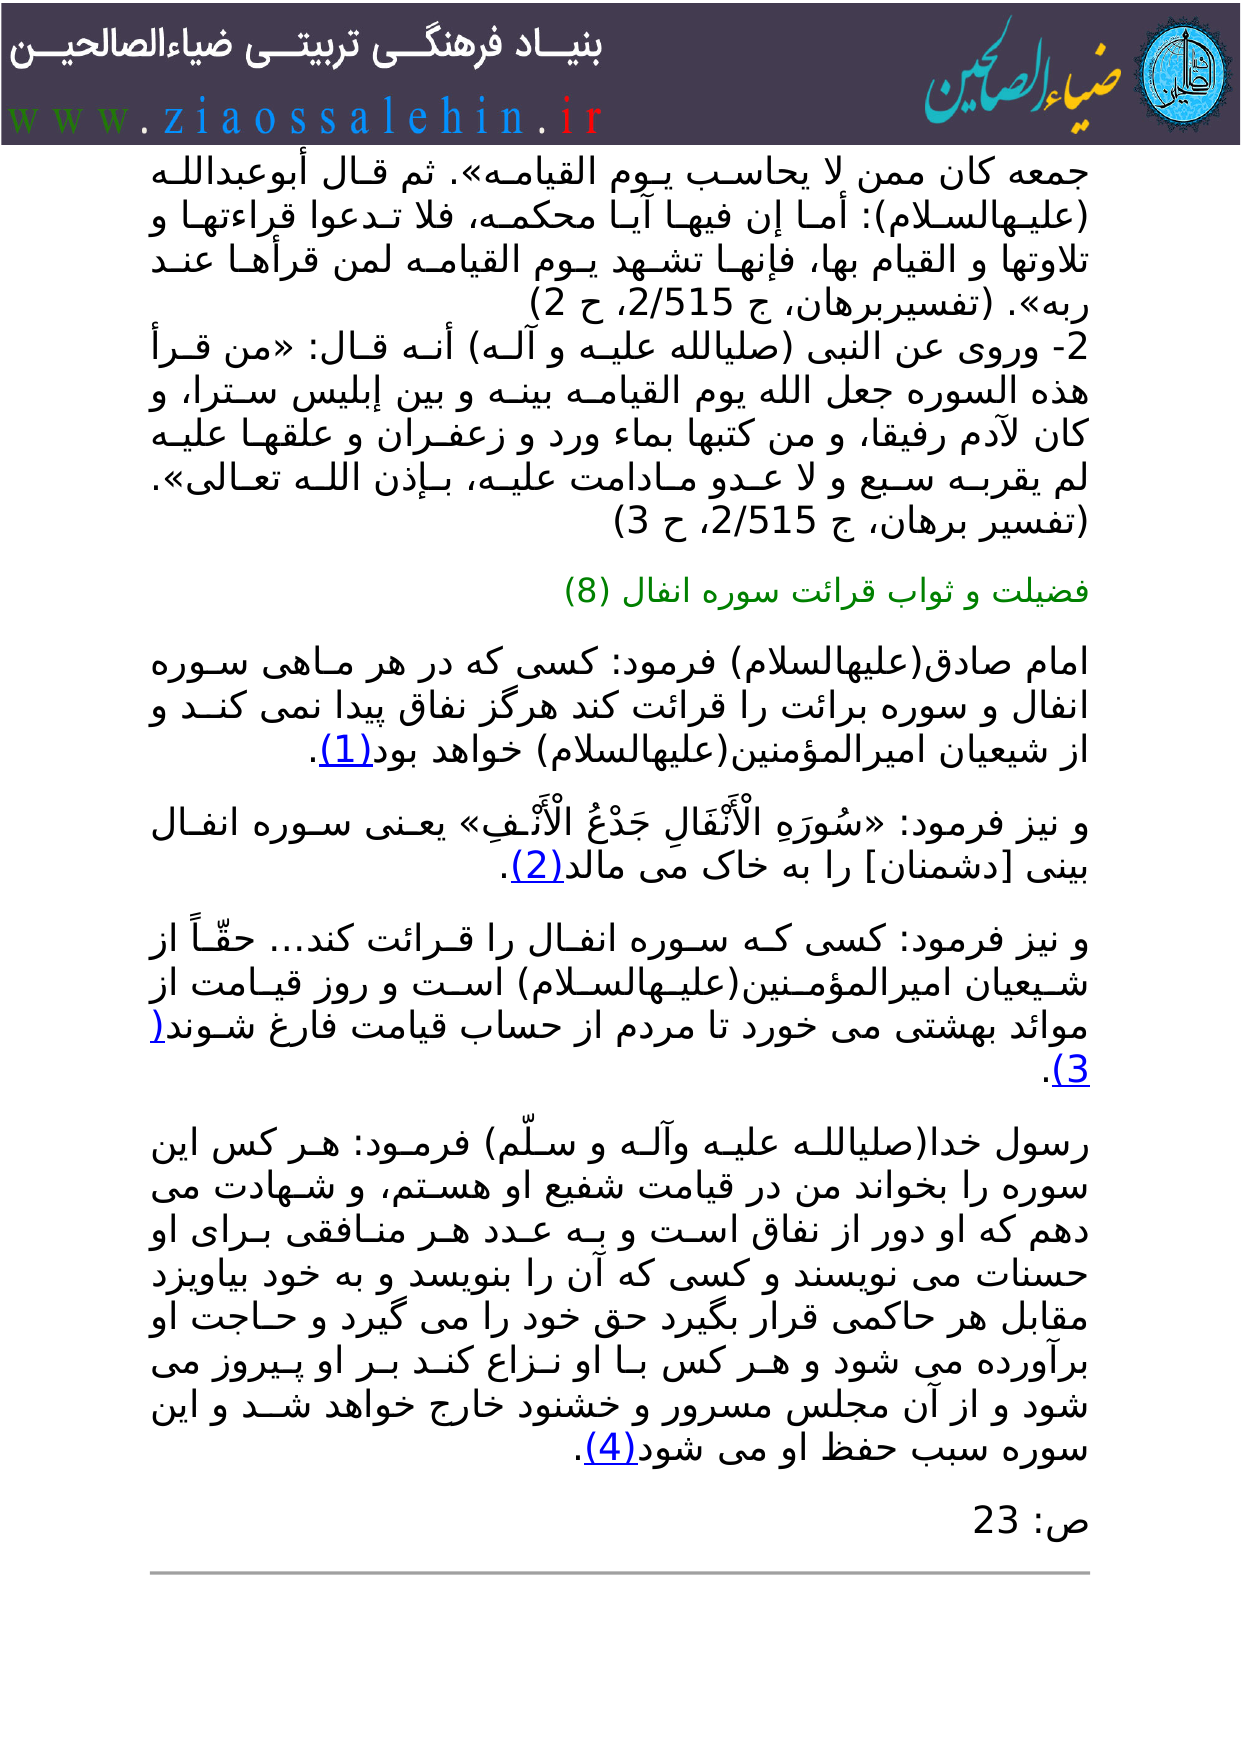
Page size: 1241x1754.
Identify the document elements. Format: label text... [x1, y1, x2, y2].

subtitle فضیلت و ثواب قرائت سوره انفال (8) [150, 572, 1090, 611]
text امام صادق(علیهالسلام) فرمود: کسی که در هر ماهی سوره انفال و سوره برائت را قرائت کند هرگز نفاق پیدا نمی کند و از شیعیان امیرالمؤمنین(علیهالسلام) خواهد بود(1). [150, 640, 1090, 771]
text و نیز فرمود: کسی که سوره انفال را قرائت کند… حقّاً از شیعیان امیرالمؤمنین(علیهالسلام) است و روز قیامت از موائد بهشتی می خورد تا مردم از حساب قیامت فارغ شوند(3). [150, 917, 1090, 1091]
text ص: 23 [150, 1499, 1090, 1542]
picture [1, 3, 1241, 145]
text 2- وروی عن النبی (صلیالله علیه و آله) أنه قال: «من قرأ هذه السوره جعل الله یوم القیامه بینه و بین إبلیس سترا، و کان لآدم رفیقا، و من کتبها بماء ورد و زعفران و علقها علیه لم یقربه سبع و لا عدو مادامت علیه، بإذن الله تعالی». (تفسیر برهان، ج 2/515، ح 3) [150, 324, 1090, 543]
text و نیز فرمود: «سُورَهِ الْأَنْفَالِ جَدْعُ الْأَنْفِ» یعنی سوره انفال بینی [دشمنان] را به خاک می مالد(2). [150, 800, 1090, 887]
text رسول خدا(صلیالله علیه وآله و سلّم) فرمود: هر کس این سوره را بخواند من در قیامت شفیع او هستم، و شهادت می دهم که او دور از نفاق است و به عدد هر منافقی برای او حسنات می نویسند و کسی که آن را بنویسد و به خود بیاویزد مقابل هر حاکمی قرار بگیرد حق خود را می گیرد و حاجت او برآورده می شود و هر کس با او نزاع کند بر او پیروز می شود و از آن مجلس مسرور و خشنود خارج خواهد شد و این سوره سبب حفظ او می شود(4). [150, 1120, 1090, 1469]
